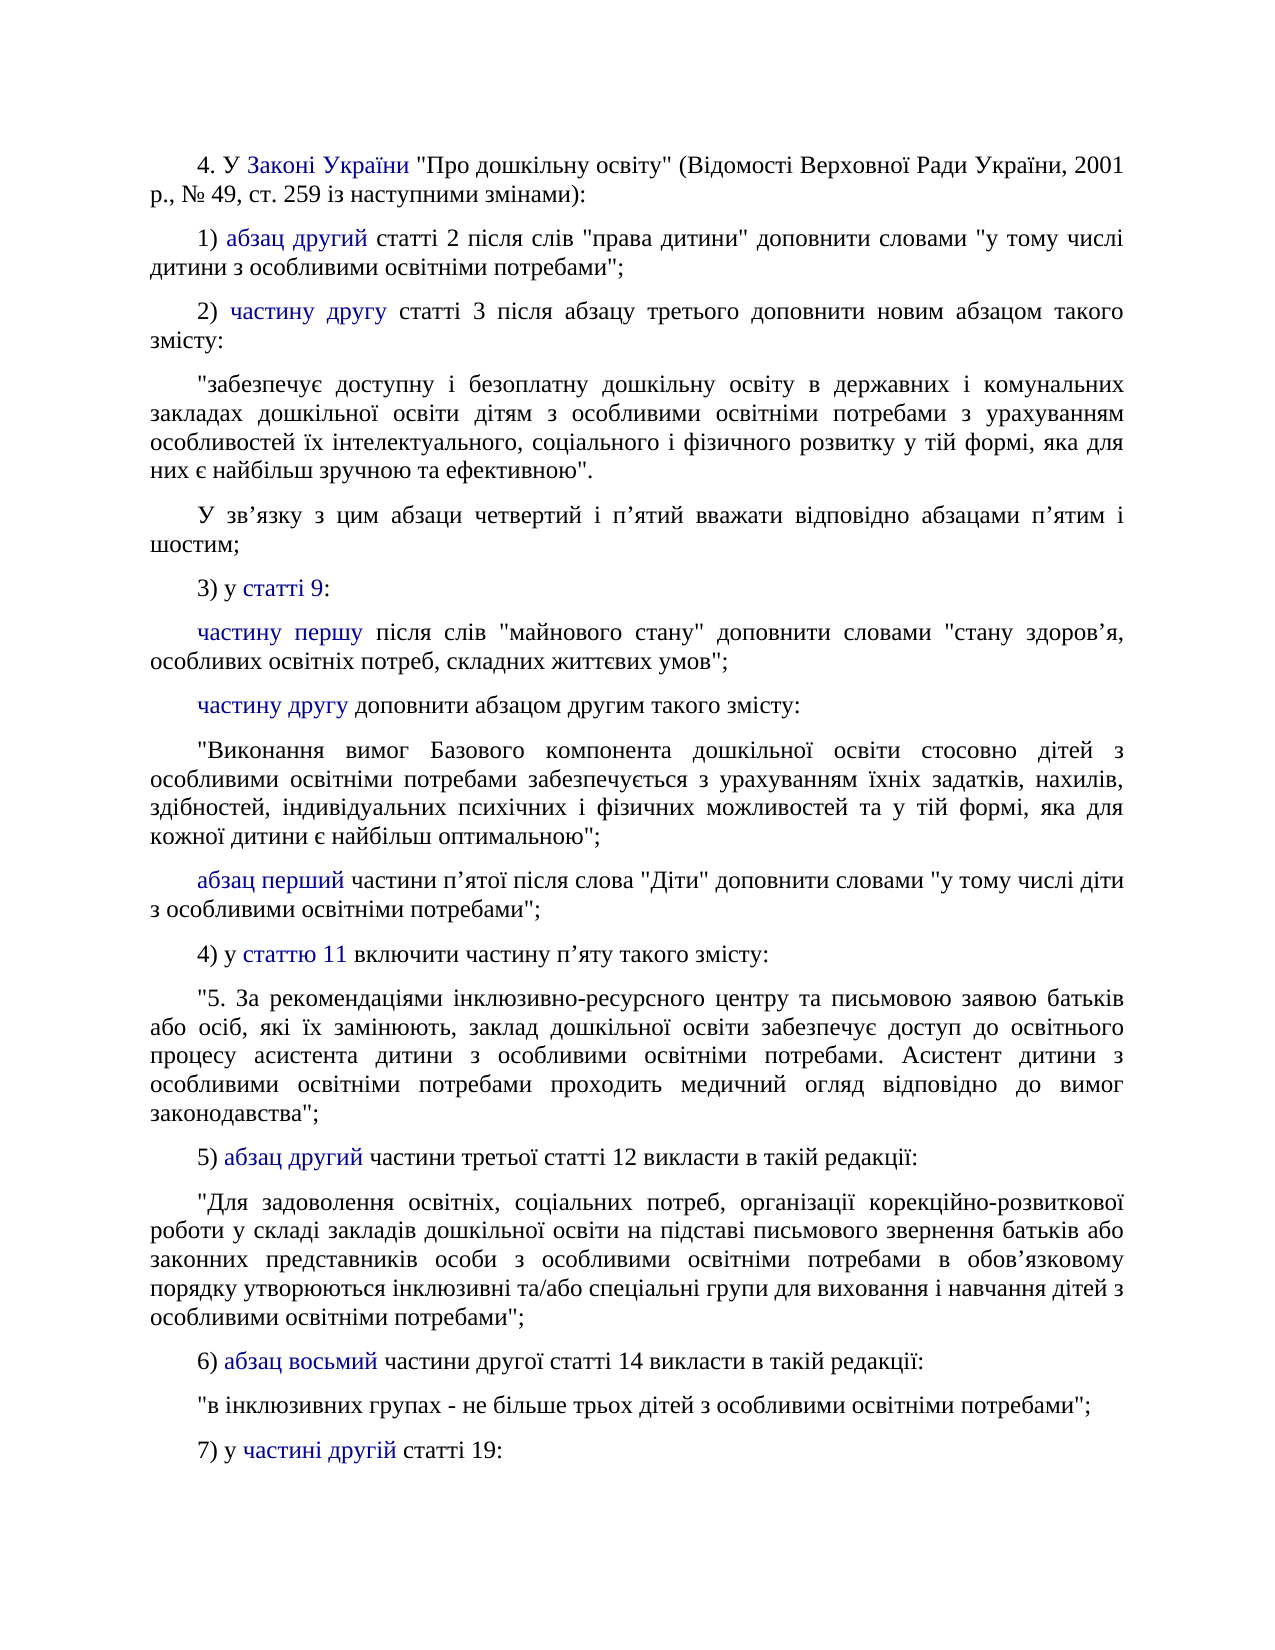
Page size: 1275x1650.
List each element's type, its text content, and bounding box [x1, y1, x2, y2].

text "Для задоволення освітніх, соціальних потреб, організації корекційно-розвиткової роботи у складі закладів дошкільної освіти на підставі письмового звернення батьків або законних представників особи з особливими освітніми потребами в обов’язковому порядку утворюються інклюзивні та/або спеціальні групи для виховання і навчання дітей з особливими освітніми потребами"; [150, 1187, 1125, 1331]
text 2) частину другу статті 3 після абзацу третього доповнити новим абзацом такого змісту: [150, 296, 1125, 354]
text частину першу після слів "майнового стану" доповнити словами "стану здоров’я, особливих освітніх потреб, складних життєвих умов"; [150, 617, 1125, 675]
text 5) абзац другий частини третьої статті 12 викласти в такій редакції: [150, 1142, 1125, 1171]
text У зв’язку з цим абзаци четвертий і п’ятий вважати відповідно абзацами п’ятим і шостим; [150, 500, 1125, 557]
text 4. У Законі України "Про дошкільну освіту" (Відомості Верховної Ради України, 2001 р., № 49, ст. 259 із наступними змінами): [150, 150, 1125, 207]
text 4) у статтю 11 включити частину п’яту такого змісту: [150, 939, 1125, 967]
text 1) абзац другий статті 2 після слів "права дитини" доповнити словами "у тому числі дитини з особливими освітніми потребами"; [150, 223, 1125, 281]
text 7) у частині другій статті 19: [150, 1435, 1125, 1464]
text частину другу доповнити абзацом другим такого змісту: [150, 691, 1125, 719]
text 6) абзац восьмий частини другої статті 14 викласти в такій редакції: [150, 1346, 1125, 1375]
text абзац перший частини п’ятої після слова "Діти" доповнити словами "у тому числі діти з особливими освітніми потребами"; [150, 866, 1125, 923]
text 3) у статті 9: [150, 573, 1125, 602]
text "забезпечує доступну і безоплатну дошкільну освіту в державних і комунальних закладах дошкільної освіти дітям з особливими освітніми потребами з урахуванням особливостей їх інтелектуального, соціального і фізичного розвитку у тій формі, яка для них є найбільш зручною та ефективною". [150, 369, 1125, 484]
text "Виконання вимог Базового компонента дошкільної освіти стосовно дітей з особливими освітніми потребами забезпечується з урахуванням їхніх задатків, нахилів, здібностей, індивідуальних психічних і фізичних можливостей та у тій формі, яка для кожної дитини є найбільш оптимальною"; [150, 735, 1125, 850]
text "в інклюзивних групах - не більше трьох дітей з особливими освітніми потребами"; [150, 1391, 1125, 1419]
text "5. За рекомендаціями інклюзивно-ресурсного центру та письмовою заявою батьків або осіб, які їх замінюють, заклад дошкільної освіти забезпечує доступ до освітнього процесу асистента дитини з особливими освітніми потребами. Асистент дитини з особливими освітніми потребами проходить медичний огляд відповідно до вимог законодавства"; [150, 983, 1125, 1127]
